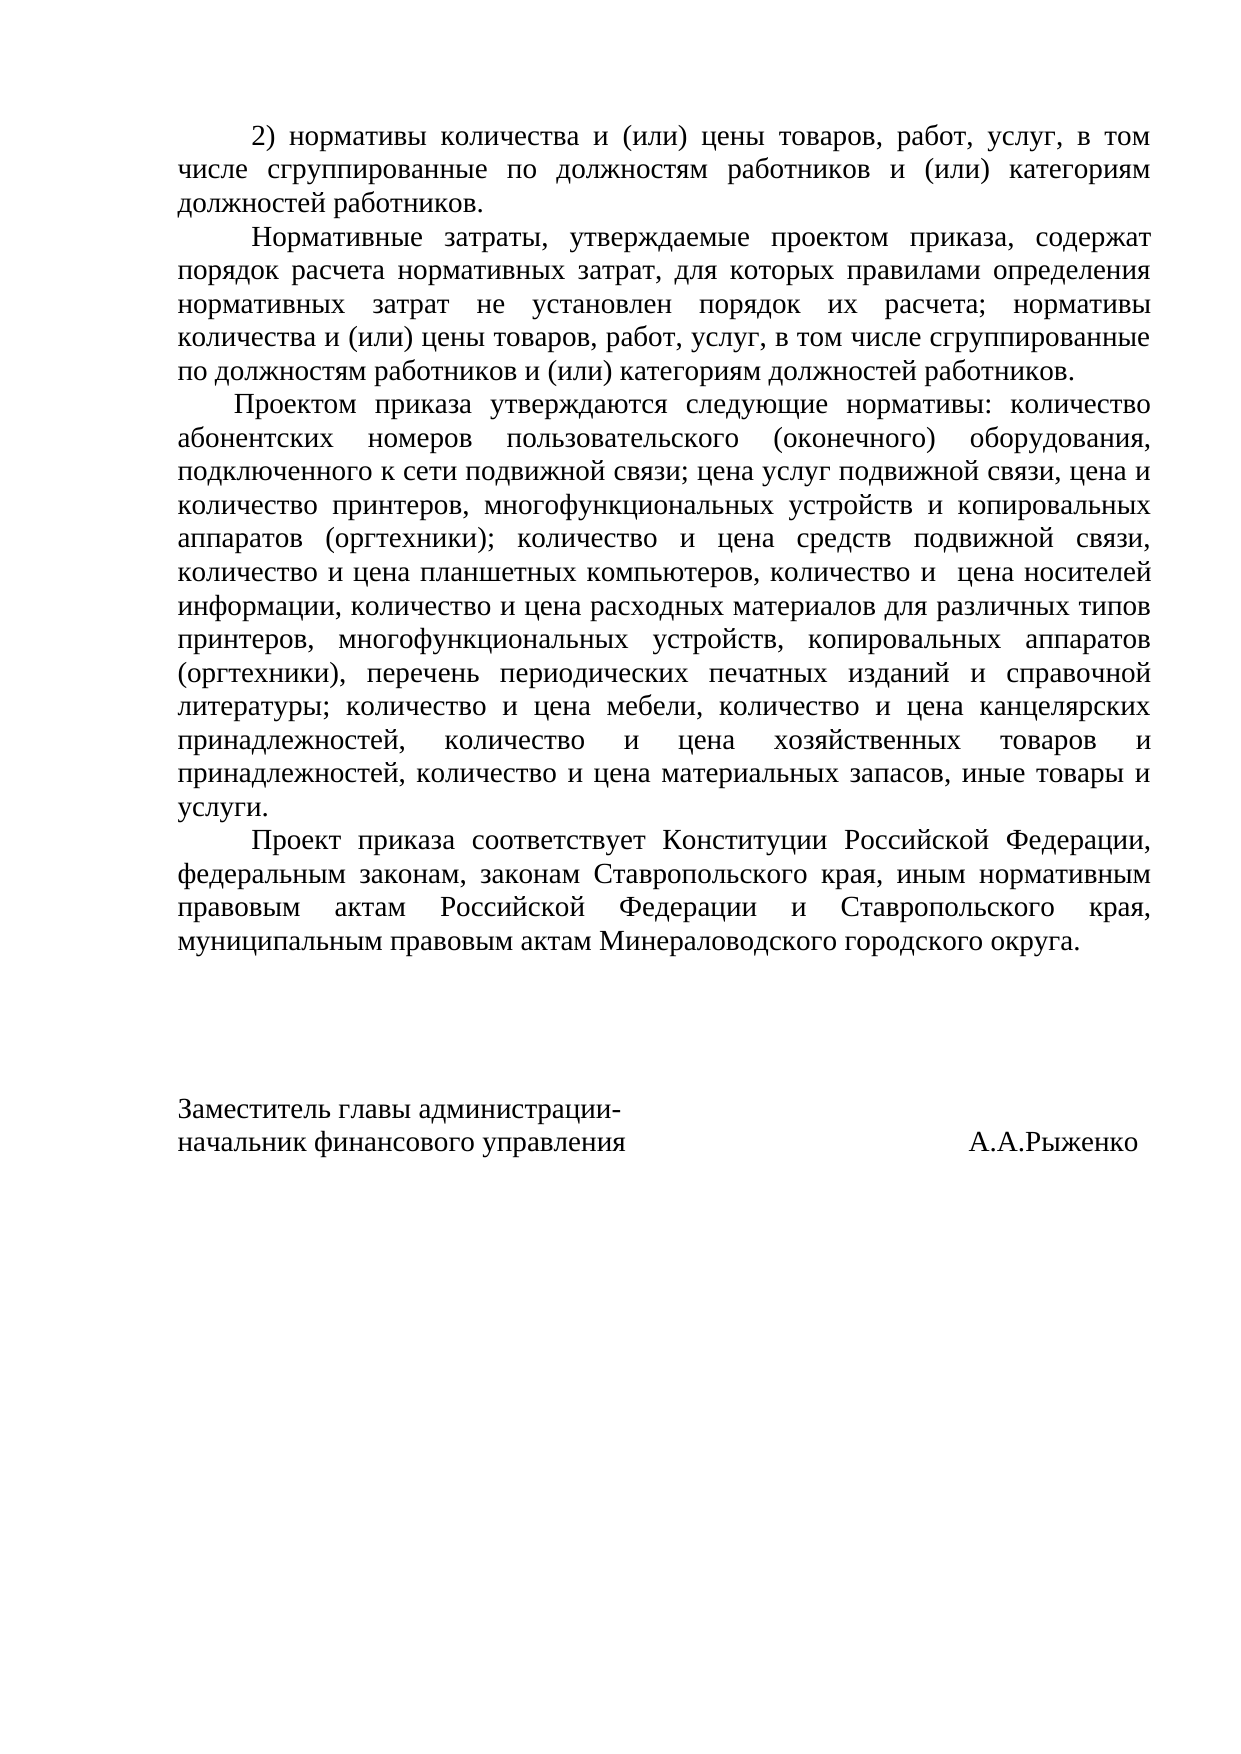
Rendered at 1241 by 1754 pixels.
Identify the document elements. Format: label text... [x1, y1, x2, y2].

text Проект приказа соответствует Конституции Российской Федерации, федеральным законам, законам Ставропольского края, иным нормативным правовым актам Российской Федерации и Ставропольского края, муниципальным правовым актам Минераловодского городского округа. [177, 822, 1152, 957]
text Заместитель главы администрации- [177, 1091, 1152, 1124]
text Нормативные затраты, утверждаемые проектом приказа, содержат порядок расчета нормативных затрат, для которых правилами определения нормативных затрат не установлен порядок их расчета; нормативы количества и (или) цены товаров, работ, услуг, в том числе сгруппированные по должностям работников и (или) категориям должностей работников. [177, 219, 1152, 386]
text 2) нормативы количества и (или) цены товаров, работ, услуг, в том числе сгруппированные по должностям работников и (или) категориям должностей работников. [177, 118, 1152, 219]
text начальник финансового управления А.А.Рыженко [177, 1124, 1152, 1158]
text Проектом приказа утверждаются следующие нормативы: количество абонентских номеров пользовательского (оконечного) оборудования, подключенного к сети подвижной связи; цена услуг подвижной связи, цена и количество принтеров, многофункциональных устройств и копировальных аппаратов (оргтехники); количество и цена средств подвижной связи, количество и цена планшетных компьютеров, количество и цена носителей информации, количество и цена расходных материалов для различных типов принтеров, многофункциональных устройств, копировальных аппаратов (оргтехники), перечень периодических печатных изданий и справочной литературы; количество и цена мебели, количество и цена канцелярских принадлежностей, количество и цена хозяйственных товаров и принадлежностей, количество и цена материальных запасов, иные товары и услуги. [177, 386, 1152, 822]
